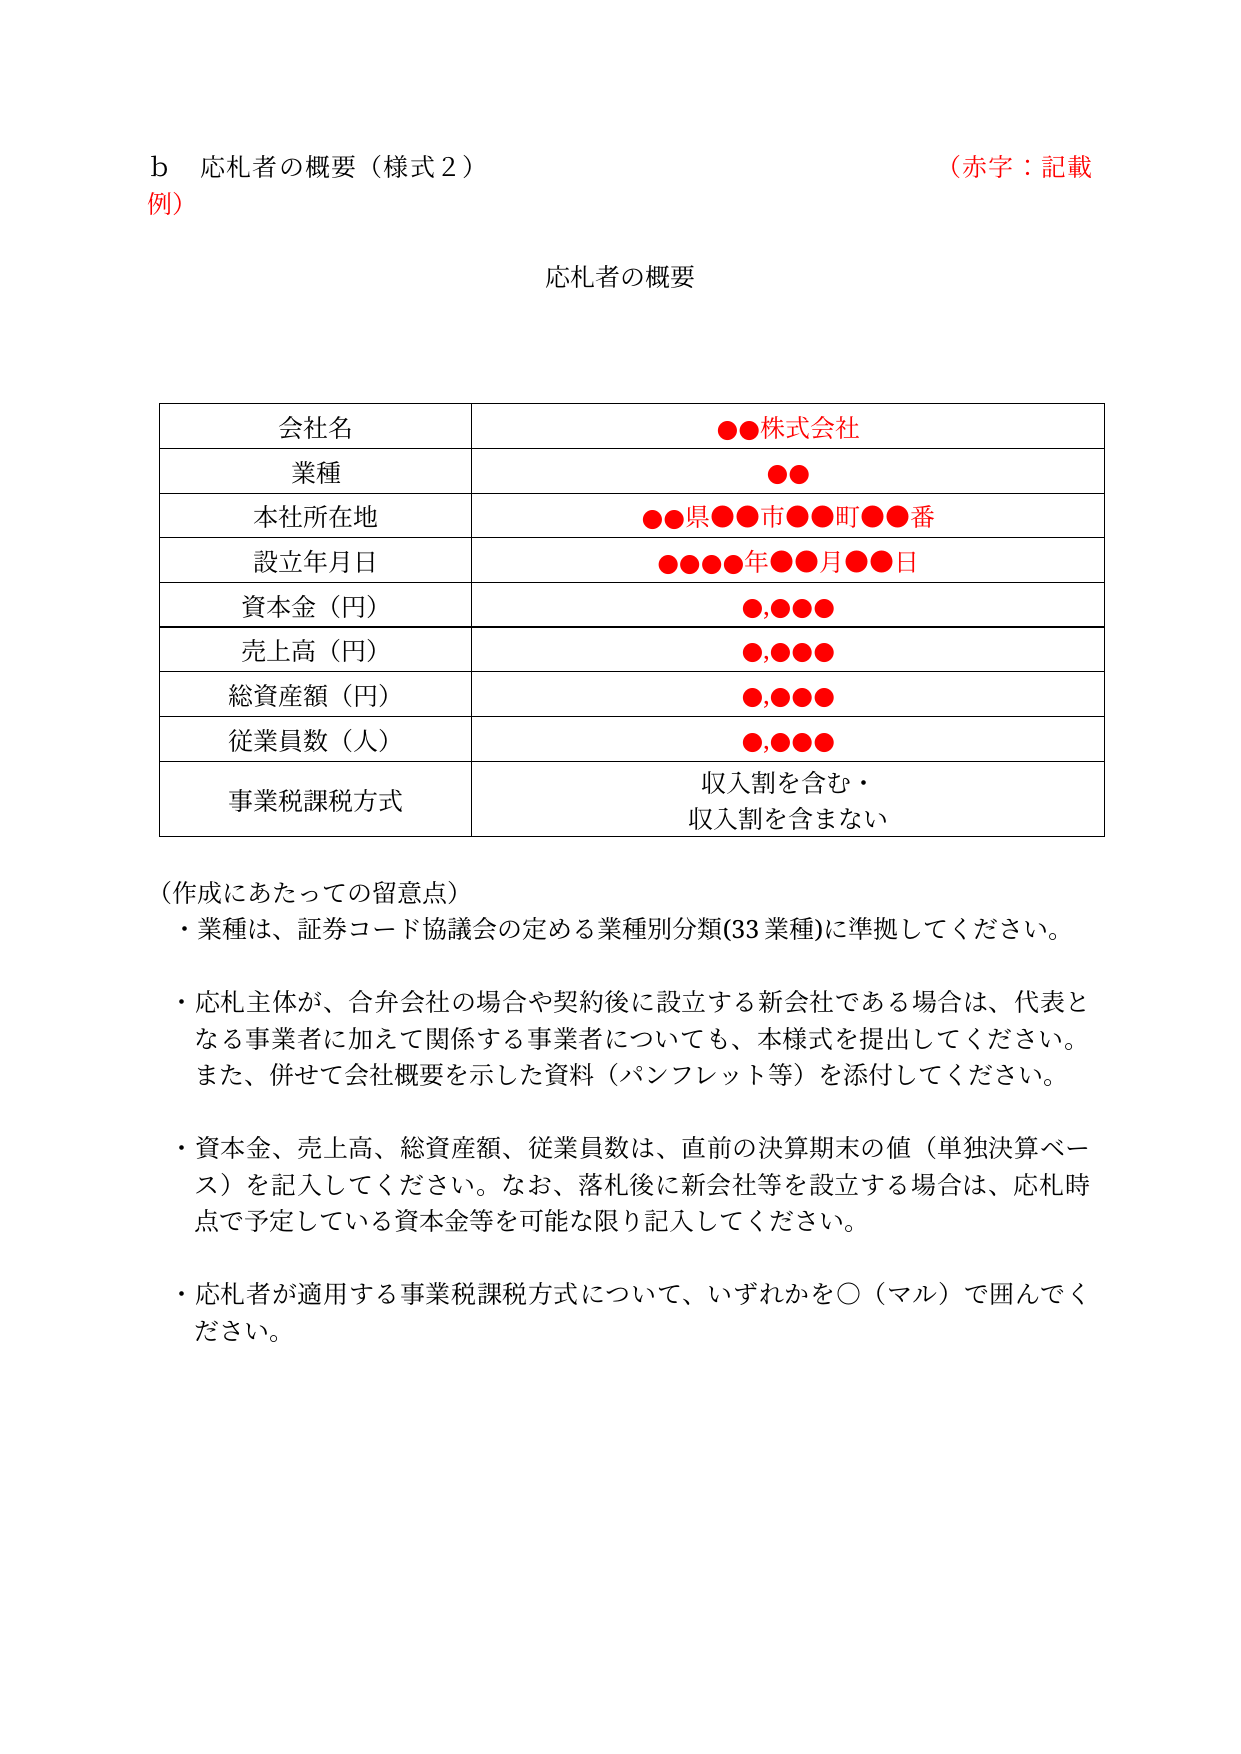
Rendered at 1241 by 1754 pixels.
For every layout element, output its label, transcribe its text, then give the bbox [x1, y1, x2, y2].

table_cell 売上高（円） [160, 628, 471, 671]
table_cell 収入割を含む・ 収入割を含まない [472, 762, 1104, 836]
table_cell ●,●●● [472, 583, 1104, 626]
text ・業種は、証券コード協議会の定める業種別分類(33業種)に準拠してください。 [148, 910, 1092, 946]
table_cell ●,●●● [472, 628, 1104, 671]
table_cell 設立年月日 [160, 538, 471, 582]
text （作成にあたっての留意点） [148, 873, 1092, 910]
text ・資本金、売上高、総資産額、従業員数は、直前の決算期末の値（単独決算ベース）を記入してください。なお、落札後に新会社等を設立する場合は、応札時点で予定している資本金等を可能な限り記入してください。 [169, 1129, 1092, 1238]
table_cell ●● [472, 449, 1104, 492]
table_cell ●,●●● [472, 672, 1104, 716]
table_cell ●,●●● [472, 717, 1104, 761]
table_cell 資本金（円） [160, 583, 471, 626]
table_cell 従業員数（人） [160, 717, 471, 761]
table_cell ●●●●年●●月●●日 [472, 538, 1104, 582]
table_cell 業種 [160, 449, 471, 492]
table_cell ●●県●●市●●町●●番 [472, 494, 1104, 537]
text ・応札者が適用する事業税課税方式について、いずれかを○（マル）で囲んでください。 [169, 1274, 1092, 1347]
text 応札者の概要 [148, 257, 1092, 294]
table_cell 事業税課税方式 [160, 762, 471, 836]
table_header 会社名 [160, 404, 471, 448]
table_cell 本社所在地 [160, 494, 471, 537]
text ｂ 応札者の概要（様式２） （赤字：記載例） [148, 148, 1092, 221]
table_cell 総資産額（円） [160, 672, 471, 716]
table_header ●●株式会社 [472, 404, 1104, 448]
text ・応札主体が、合弁会社の場合や契約後に設立する新会社である場合は、代表となる事業者に加えて関係する事業者についても、本様式を提出してください。また、併せて会社概要を示した資料（パンフレット等）を添付してください。 [169, 983, 1092, 1092]
